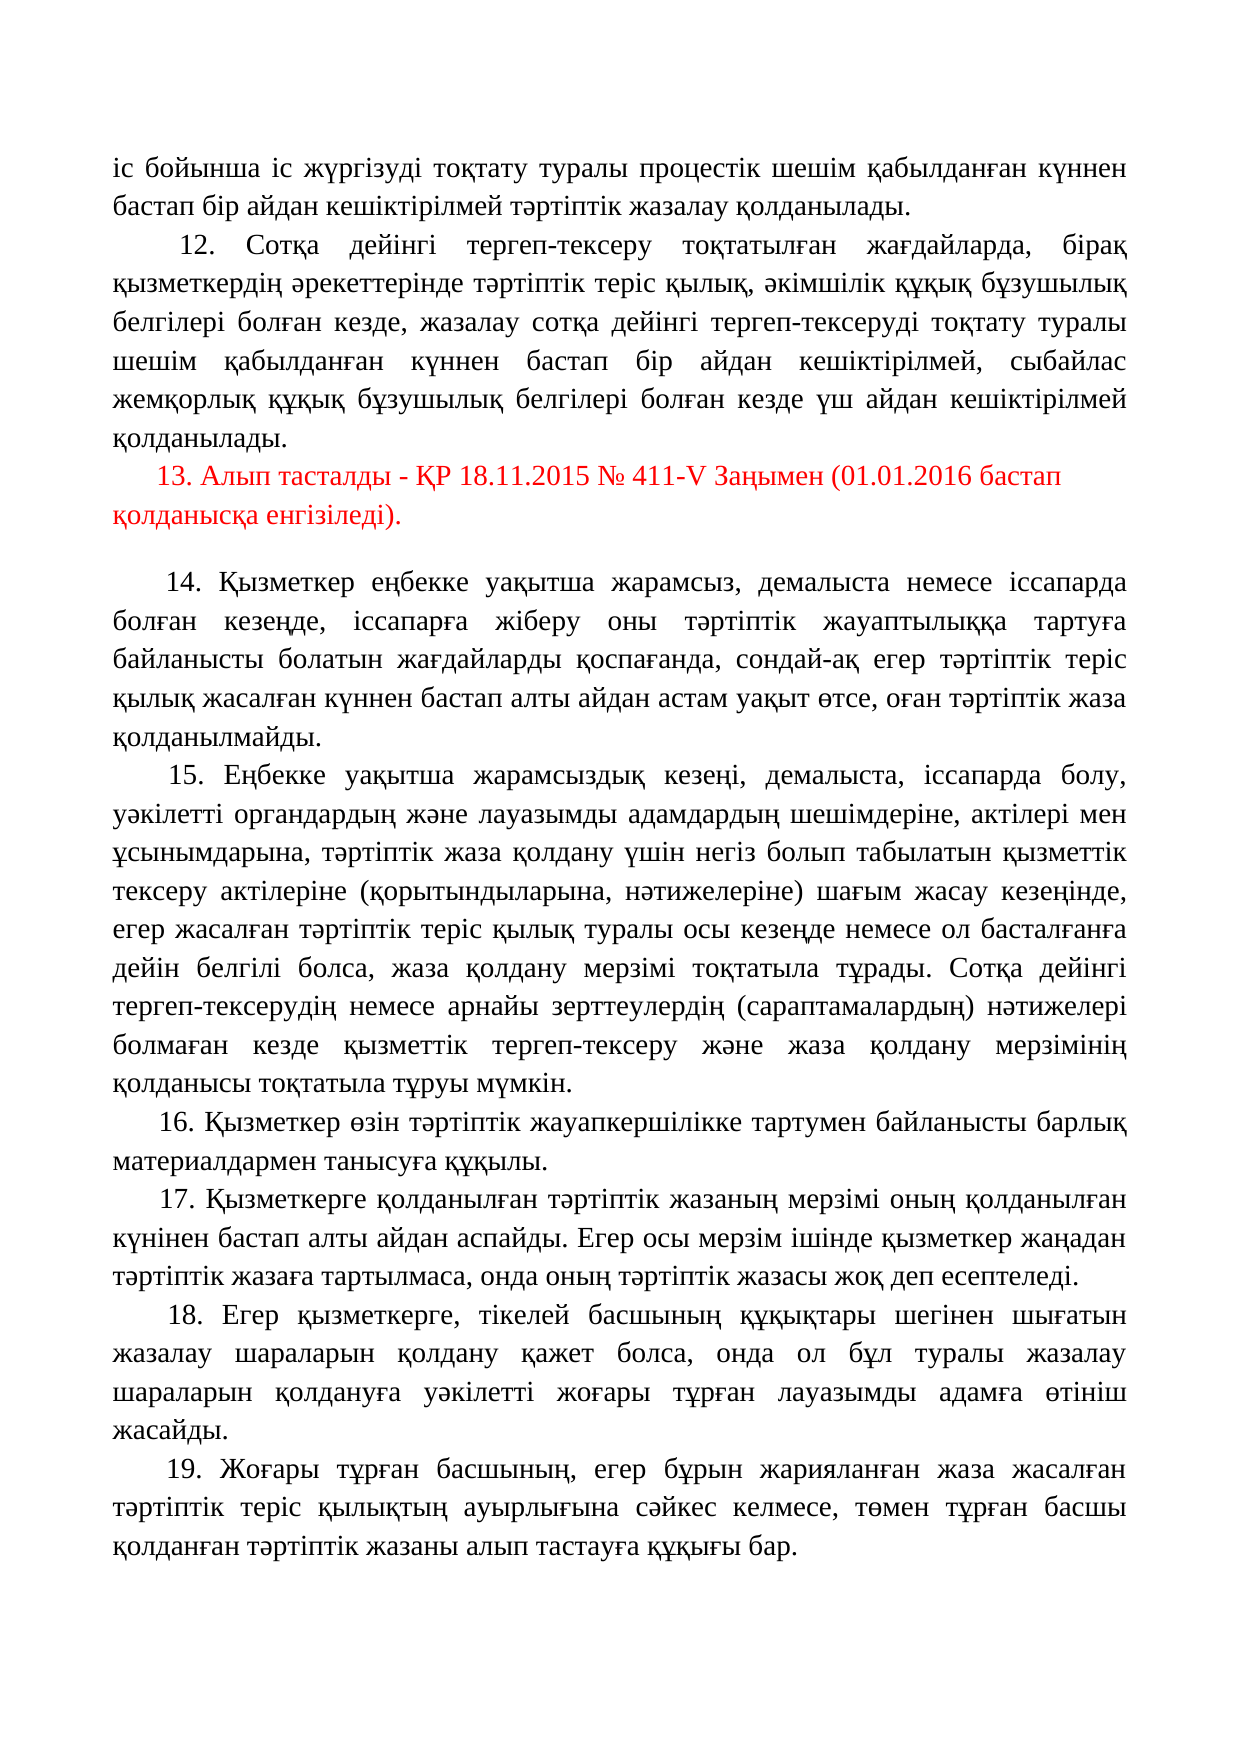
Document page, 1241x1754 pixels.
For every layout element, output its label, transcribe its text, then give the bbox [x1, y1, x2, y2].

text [112, 150, 1128, 222]
text 14. Қызметкер еңбекке уақытша жарамсыз, демалыста немесе iссапарда болған кезеңде, іссапарға жіберу оны тәртіптік жауаптылыққа тартуға байланысты болатын жағдайларды қоспағанда, сондай-ақ егер тәртіптік терiс қылық жасалған күннен бастап алты айдан астам уақыт өтсе, оған тәртiптiк жаза қолданылмайды. [112, 564, 1128, 752]
text 19. Жоғары тұрған басшының, егер бұрын жарияланған жаза жасалған тәртіптік терiс қылықтың ауырлығына сәйкес келмесе, төмен тұрған басшы қолданған тәртiптiк жазаны алып тастауға құқығы бар. [112, 1451, 1128, 1562]
text 18. Егер қызметкерге, тікелей басшының құқықтары шегiнен шығатын жазалау шараларын қолдану қажет болса, онда ол бұл туралы жазалау шараларын қолдануға уәкілетті жоғары тұрған лауазымды адамға өтiнiш жасайды. [112, 1297, 1128, 1446]
text 12. Сотқа дейінгі тергеп-тексеру тоқтатылған жағдайларда, бірақ қызметкердің әрекеттерінде тәртіптік теріс қылық, әкімшілік құқық бұзушылық белгілері болған кезде, жазалау сотқа дейінгі тергеп-тексеруді тоқтату туралы шешім қабылданған күннен бастап бір айдан кешіктірілмей, сыбайлас жемқорлық құқық бұзушылық белгілері болған кезде үш айдан кешіктірілмей қолданылады. [112, 227, 1128, 453]
text 13. Алып тасталды - ҚР 18.11.2015 № 411-V Заңымен (01.01.2016 бастап қолданысқа енгізіледі). [112, 458, 1128, 561]
text 15. Еңбекке уақытша жарамсыздық кезеңi, демалыста, iссапарда болу, уәкілетті органдардың және лауазымды адамдардың шешімдеріне, актілері мен ұсынымдарына, тәртіптік жаза қолдану үшін негіз болып табылатын қызметтік тексеру актілеріне (қорытындыларына, нәтижелеріне) шағым жасау кезеңінде, егер жасалған тәртіптік терiс қылық туралы осы кезеңде немесе ол басталғанға дейiн белгiлi болса, жаза қолдану мерзімі тоқтатыла тұрады. Сотқа дейінгі тергеп-тексерудің немесе арнайы зерттеулердің (сараптамалардың) нәтижелері болмаған кезде қызметтік тергеп-тексеру және жаза қолдану мерзімінің қолданысы тоқтатыла тұруы мүмкін. [112, 757, 1128, 1099]
text 17. Қызметкерге қолданылған тәртiптiк жазаның мерзiмi оның қолданылған күнiнен бастап алты айдан аспайды. Егер осы мерзiм iшiнде қызметкер жаңадан тәртiптiк жазаға тартылмаса, онда оның тәртiптiк жазасы жоқ деп есептеледi. [112, 1181, 1128, 1292]
text 16. Қызметкер өзін тәртіптік жауапкершілікке тартумен байланысты барлық материалдармен танысуға құқылы. [112, 1104, 1128, 1176]
